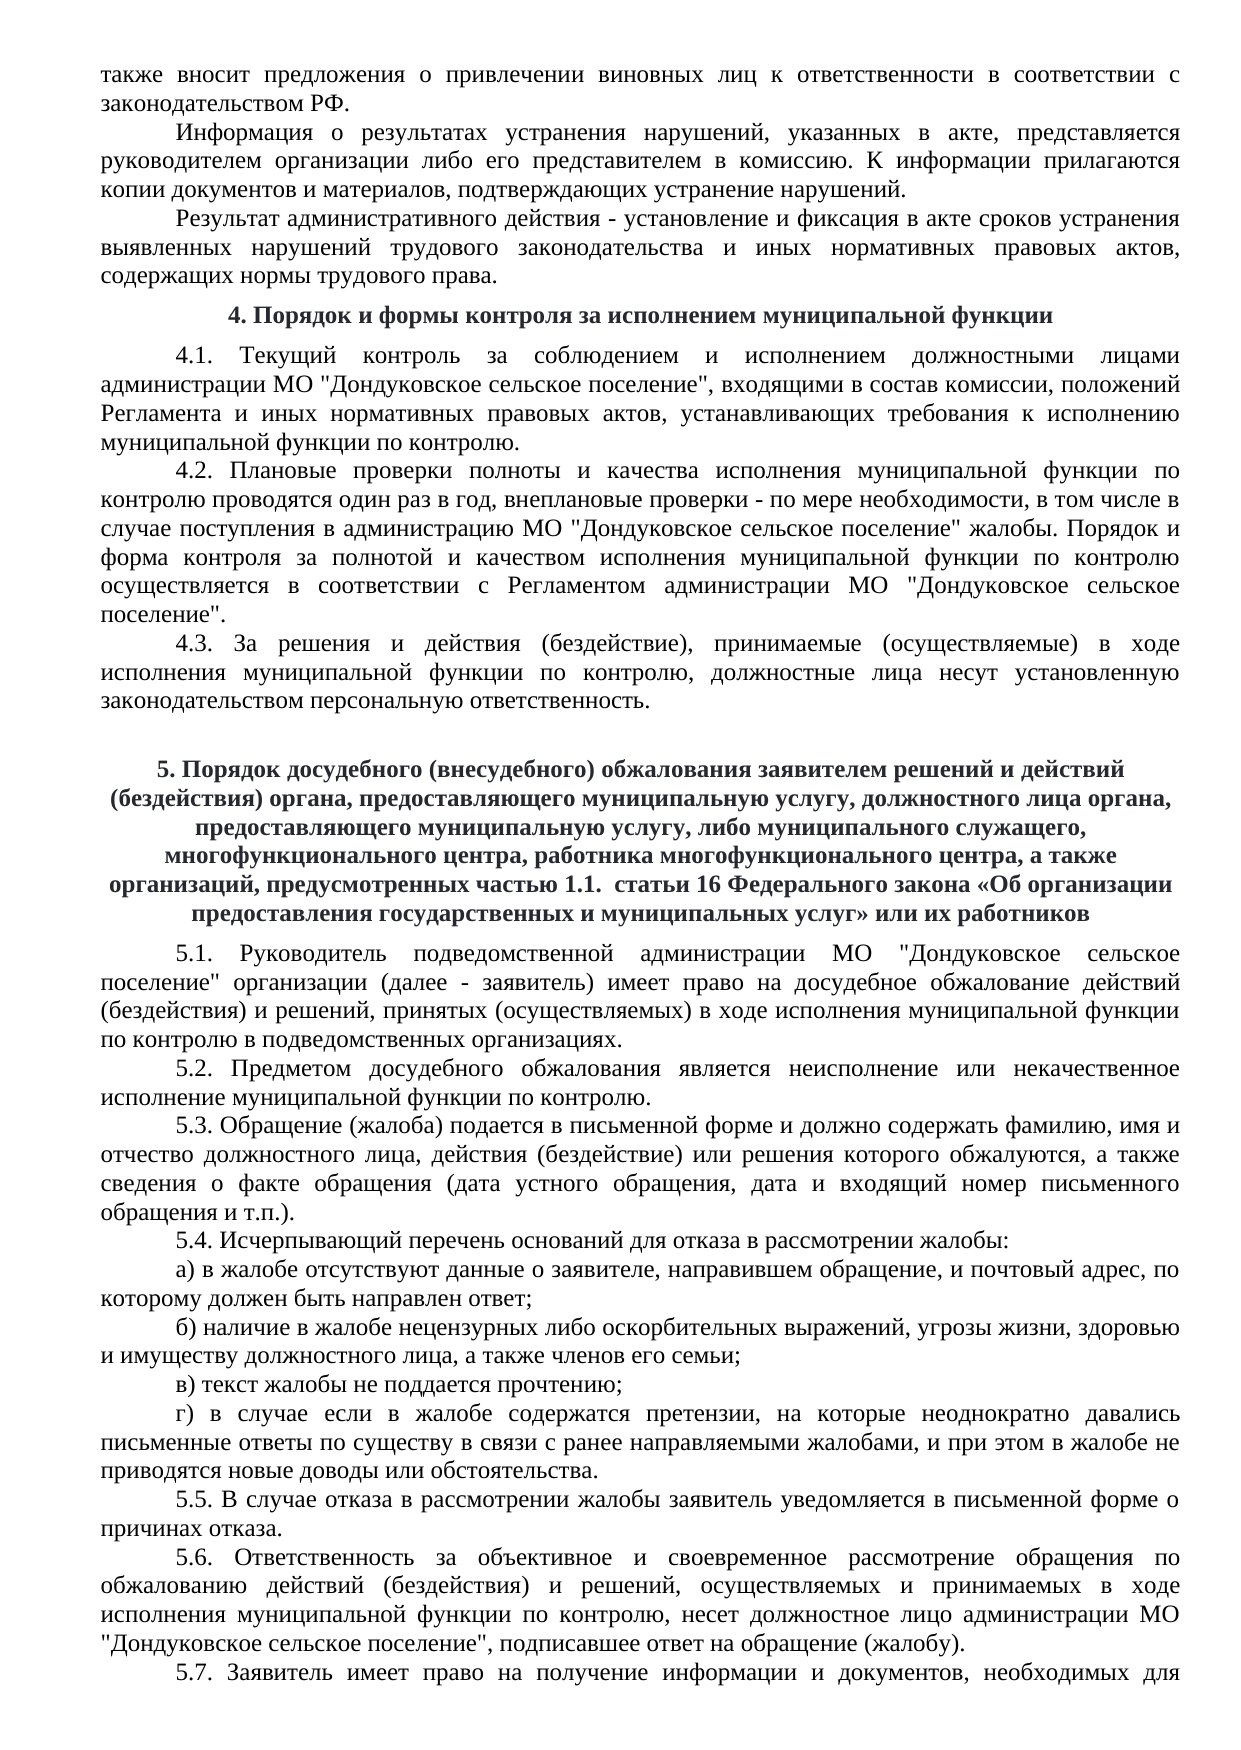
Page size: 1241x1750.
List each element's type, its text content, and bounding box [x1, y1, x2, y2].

text 4.2. Плановые проверки полноты и качества исполнения муниципальной функции по контролю проводятся один раз в год, внеплановые проверки - по мере необходимости, в том числе в случае поступления в администрацию МО "Дондуковское сельское поселение" жалобы. Порядок и форма контроля за полнотой и качеством исполнения муниципальной функции по контролю осуществляется в соответствии с Регламентом администрации МО "Дондуковское сельское поселение". [100, 398, 1181, 570]
text 5.1. Руководитель подведомственной администрации МО "Дондуковское сельское поселение" организации (далее - заявитель) имеет право на досудебное обжалование действий (бездействия) и решений, принятых (осуществляемых) в ходе исполнения муниципальной функции по контролю в подведомственных организациях. [100, 880, 1181, 995]
text б) наличие в жалобе нецензурных либо оскорбительных выражений, угрозы жизни, здоровью и имуществу должностного лица, а также членов его семьи; [100, 1254, 1181, 1312]
text г) в случае если в жалобе содержатся претензии, на которые неоднократно давались письменные ответы по существу в связи с ранее направляемыми жалобами, и при этом в жалобе не приводятся новые доводы или обстоятельства. [100, 1340, 1181, 1427]
text 4.3. За решения и действия (бездействие), принимаемые (осуществляемые) в ходе исполнения муниципальной функции по контролю, должностные лица несут установленную законодательством персональную ответственность. [100, 570, 1181, 657]
text 5.4. Исчерпывающий перечень оснований для отказа в рассмотрении жалобы: [100, 1168, 1181, 1197]
text Результат административного действия - установление и фиксация в акте сроков устранения выявленных нарушений трудового законодательства и иных нормативных правовых актов, содержащих нормы трудового права. [100, 145, 1181, 232]
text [100, 1657, 1181, 1685]
text 5.3. Обращение (жалоба) подается в письменной форме и должно содержать фамилию, имя и отчество должностного лица, действия (бездействие) или решения которого обжалуются, а также сведения о факте обращения (дата устного обращения, дата и входящий номер письменного обращения и т.п.). [100, 1053, 1181, 1168]
text 5.7. Заявитель имеет право на получение информации и документов, необходимых для обоснования и рассмотрения жалобы. [100, 1599, 1181, 1657]
text 4.1. Текущий контроль за соблюдением и исполнением должностными лицами администрации МО "Дондуковское сельское поселение", входящими в состав комиссии, положений Регламента и иных нормативных правовых актов, устанавливающих требования к исполнению муниципальной функции по контролю. [100, 283, 1181, 398]
text в) текст жалобы не поддается прочтению; [100, 1312, 1181, 1340]
text Информация о результатах устранения нарушений, указанных в акте, представляется руководителем организации либо его представителем в комиссию. К информации прилагаются копии документов и материалов, подтверждающих устранение нарушений. [100, 59, 1181, 145]
text 5.6. Ответственность за объективное и своевременное рассмотрение обращения по обжалованию действий (бездействия) и решений, осуществляемых и принимаемых в ходе исполнения муниципальной функции по контролю, несет должностное лицо администрации МО "Дондуковское сельское поселение", подписавшее ответ на обращение (жалобу). [100, 1484, 1181, 1599]
subtitle 4. Порядок и формы контроля за исполнением муниципальной функции [100, 243, 1181, 272]
text а) в жалобе отсутствуют данные о заявителе, направившем обращение, и почтовый адрес, по которому должен быть направлен ответ; [100, 1197, 1181, 1254]
text 5.5. В случае отказа в рассмотрении жалобы заявитель уведомляется в письменной форме о причинах отказа. [100, 1427, 1181, 1484]
subtitle 5. Порядок досудебного (внесудебного) обжалования заявителем решений и действий (бездействия) органа, предоставляющего муниципальную услугу, должностного лица органа, предоставляющего муниципальную услугу, либо муниципального служащего, многофункционального центра, работника многофункционального центра, а также организаций, предусмотренных частью 1.1. статьи 16 Федерального закона «Об организации предоставления государственных и муниципальных услуг» или их работников [100, 697, 1181, 869]
text 5.2. Предметом досудебного обжалования является неисполнение или некачественное исполнение муниципальной функции по контролю. [100, 995, 1181, 1053]
